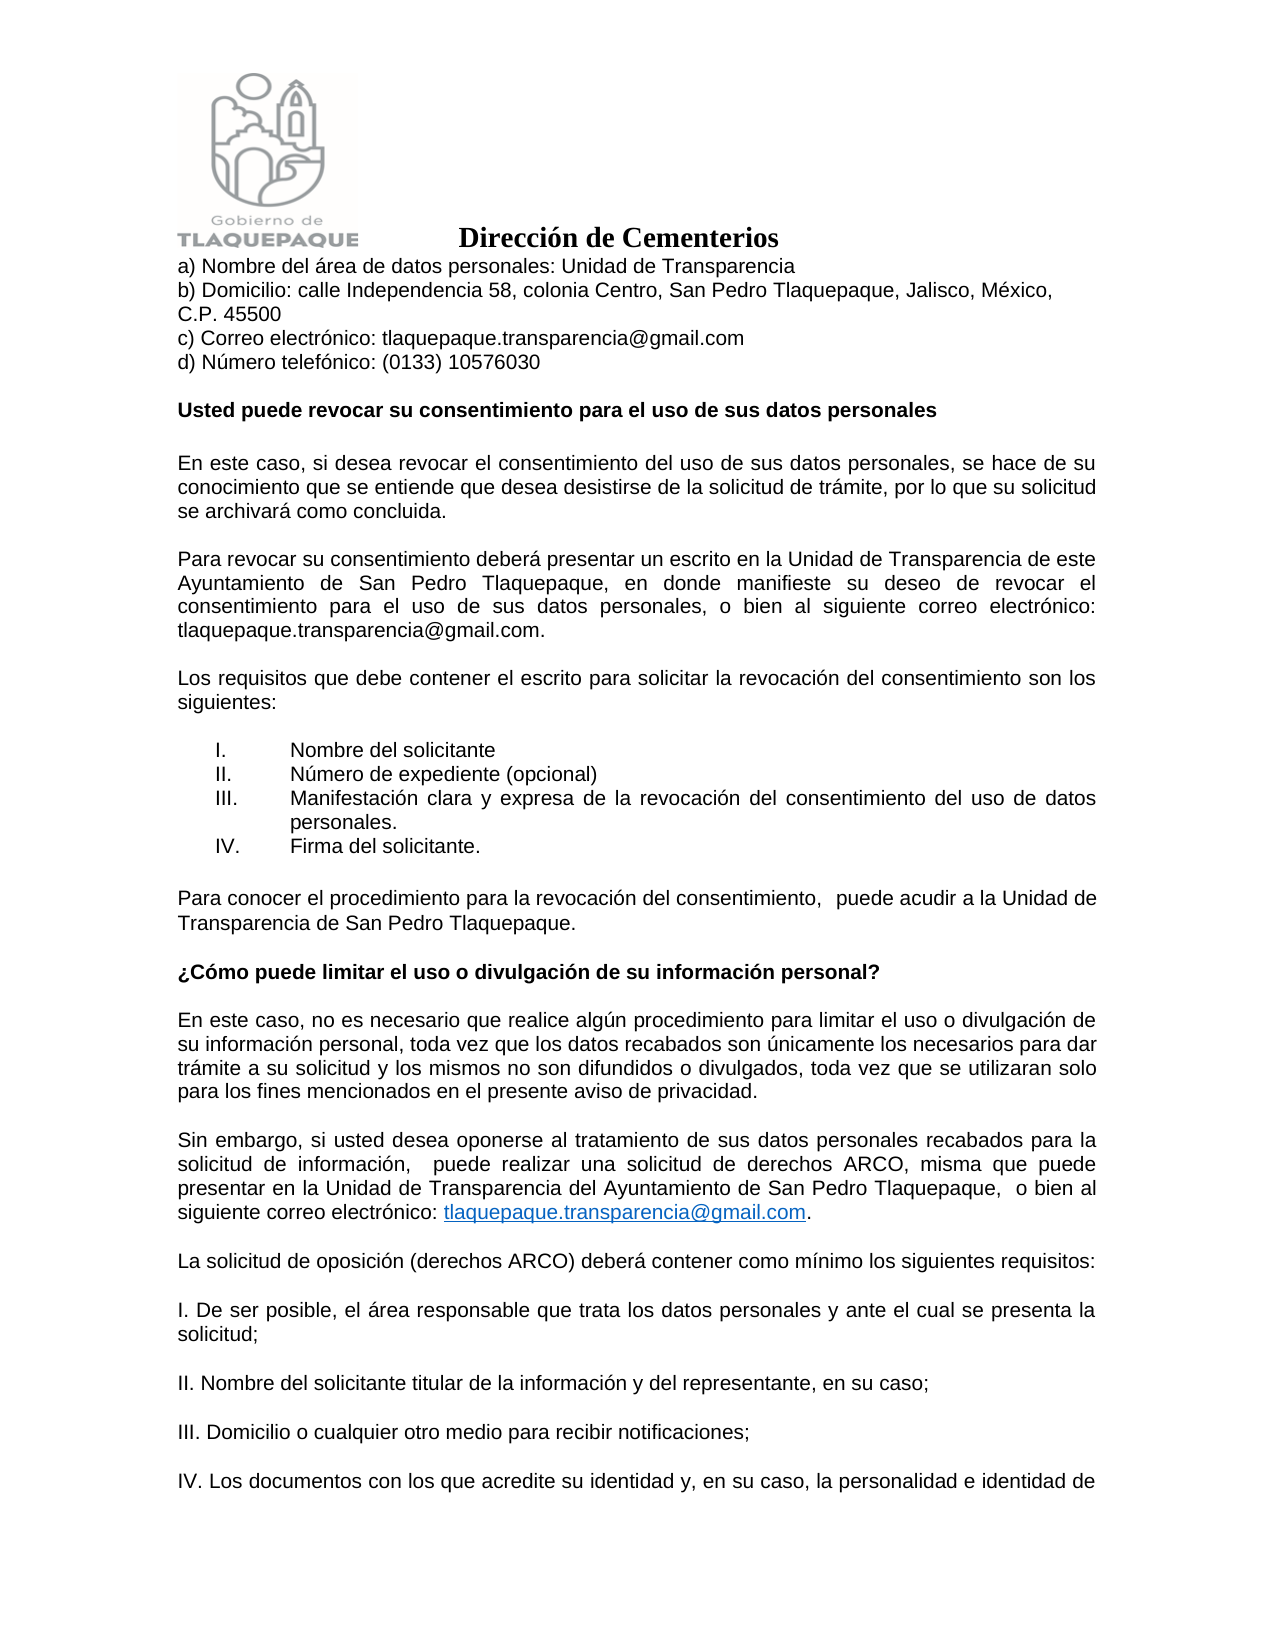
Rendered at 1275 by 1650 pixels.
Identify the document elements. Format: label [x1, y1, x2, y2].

picture [177, 73, 359, 248]
